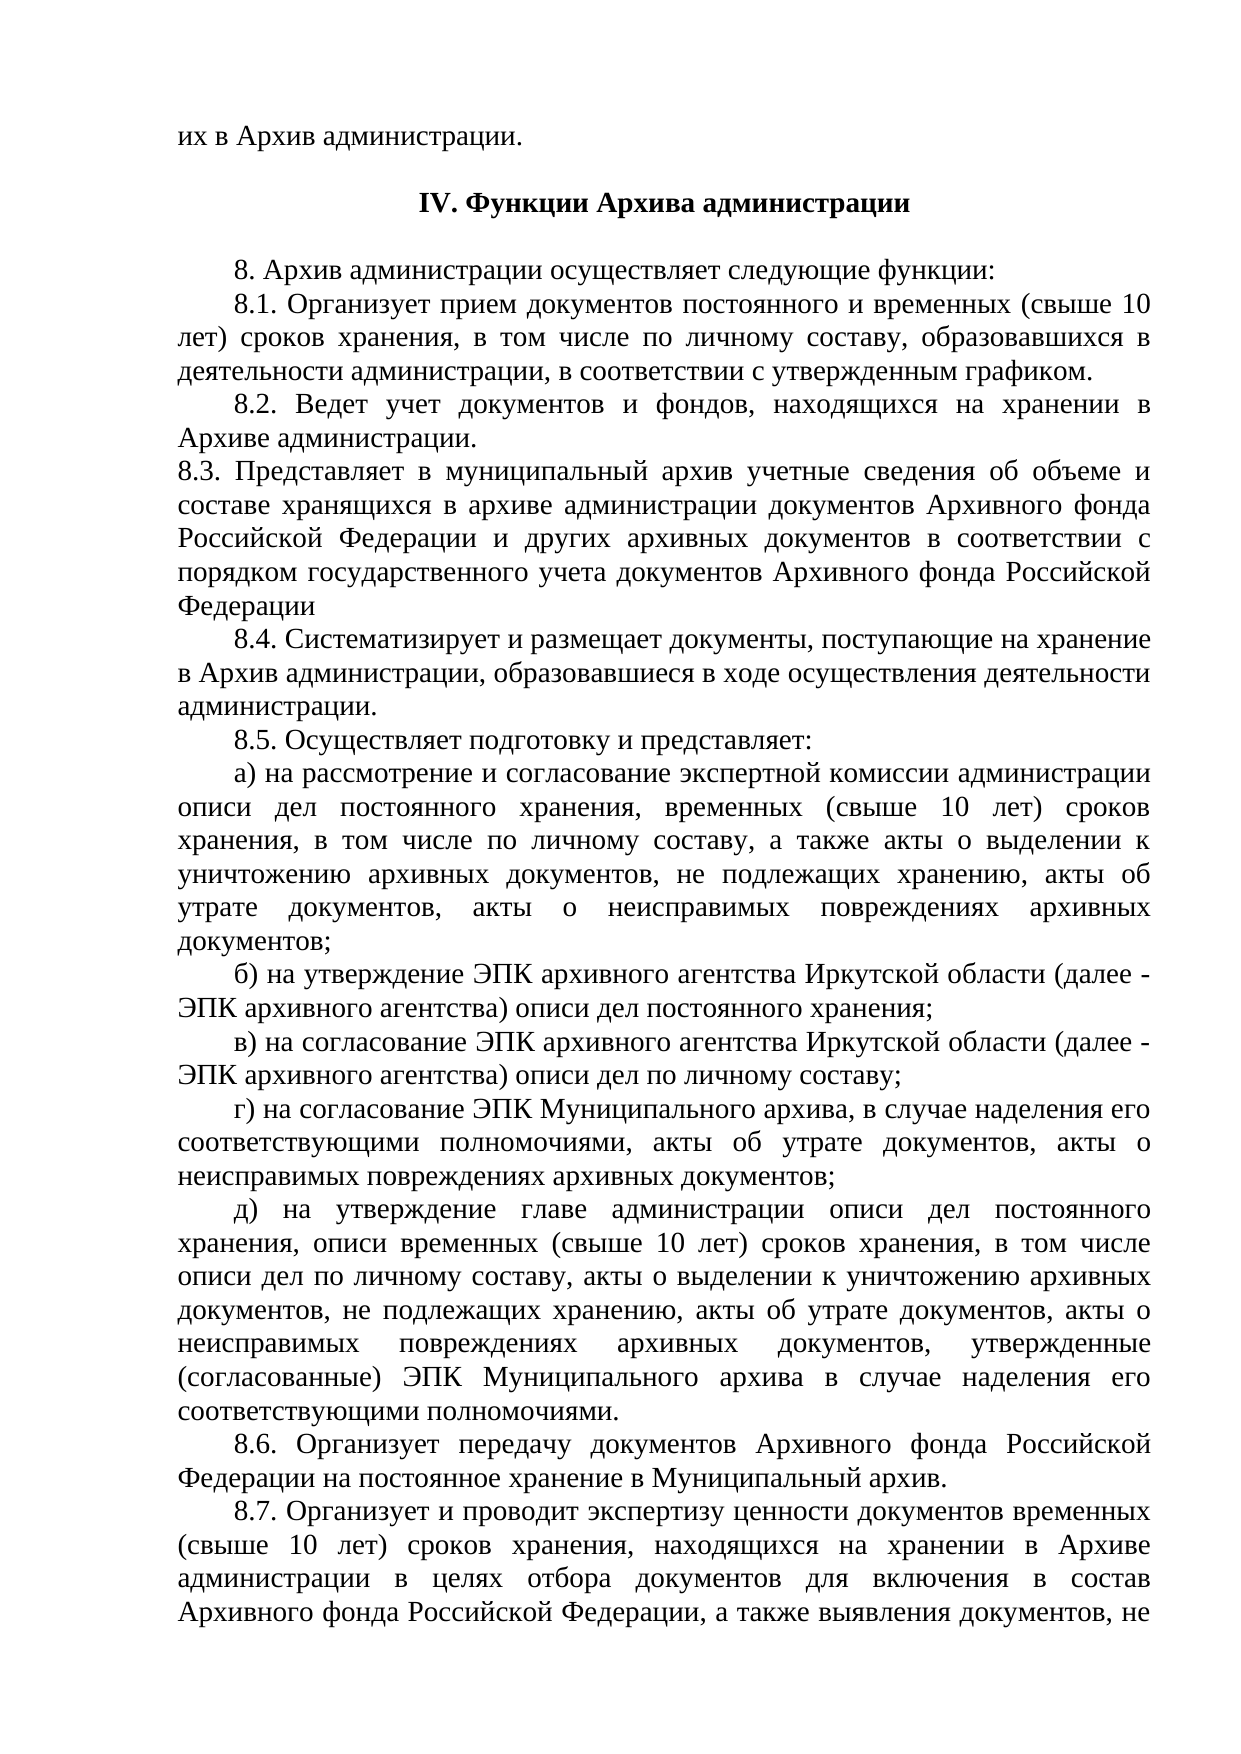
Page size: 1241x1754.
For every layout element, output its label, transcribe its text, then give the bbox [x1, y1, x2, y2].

text а) на рассмотрение и согласование экспертной комиссии администрации описи дел постоянного хранения, временных (свыше 10 лет) сроков хранения, в том числе по личному составу, а также акты о выделении к уничтожению архивных документов, не подлежащих хранению, акты об утрате документов, акты о неисправимых повреждениях архивных документов; [177, 755, 1152, 957]
text 8.2. Ведет учет документов и фондов, находящихся на хранении в Архиве администрации. [177, 386, 1152, 453]
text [177, 118, 1152, 152]
text 8.6. Организует передачу документов Архивного фонда Российской Федерации на постоянное хранение в Муниципальный архив. [177, 1426, 1152, 1493]
text г) на согласование ЭПК Муниципального архива, в случае наделения его соответствующими полномочиями, акты об утрате документов, акты о неисправимых повреждениях архивных документов; [177, 1091, 1152, 1191]
text 8.5. Осуществляет подготовку и представляет: [177, 722, 1152, 755]
text в) на согласование ЭПК архивного агентства Иркутской области (далее - ЭПК архивного агентства) описи дел по личному составу; [177, 1024, 1152, 1091]
text 8.1. Организует прием документов постоянного и временных (свыше 10 лет) сроков хранения, в том числе по личному составу, образовавшихся в деятельности администрации, в соответствии с утвержденным графиком. [177, 286, 1152, 386]
text д) на утверждение главе администрации описи дел постоянного хранения, описи временных (свыше 10 лет) сроков хранения, в том числе описи дел по личному составу, акты о выделении к уничтожению архивных документов, не подлежащих хранению, акты об утрате документов, акты о неисправимых повреждениях архивных документов, утвержденные (согласованные) ЭПК Муниципального архива в случае наделения его соответствующими полномочиями. [177, 1191, 1152, 1426]
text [177, 1493, 1152, 1627]
text б) на утверждение ЭПК архивного агентства Иркутской области (далее - ЭПК архивного агентства) описи дел постоянного хранения; [177, 957, 1152, 1024]
text IV. Функции Архива администрации [177, 185, 1152, 219]
text 8.3. Представляет в муниципальный архив учетные сведения об объеме и составе хранящихся в архиве администрации документов Архивного фонда Российской Федерации и других архивных документов в соответствии с порядком государственного учета документов Архивного фонда Российской Федерации [177, 453, 1152, 621]
text 8.4. Систематизирует и размещает документы, поступающие на хранение в Архив администрации, образовавшиеся в ходе осуществления деятельности администрации. [177, 621, 1152, 722]
text 8. Архив администрации осуществляет следующие функции: [177, 252, 1152, 286]
